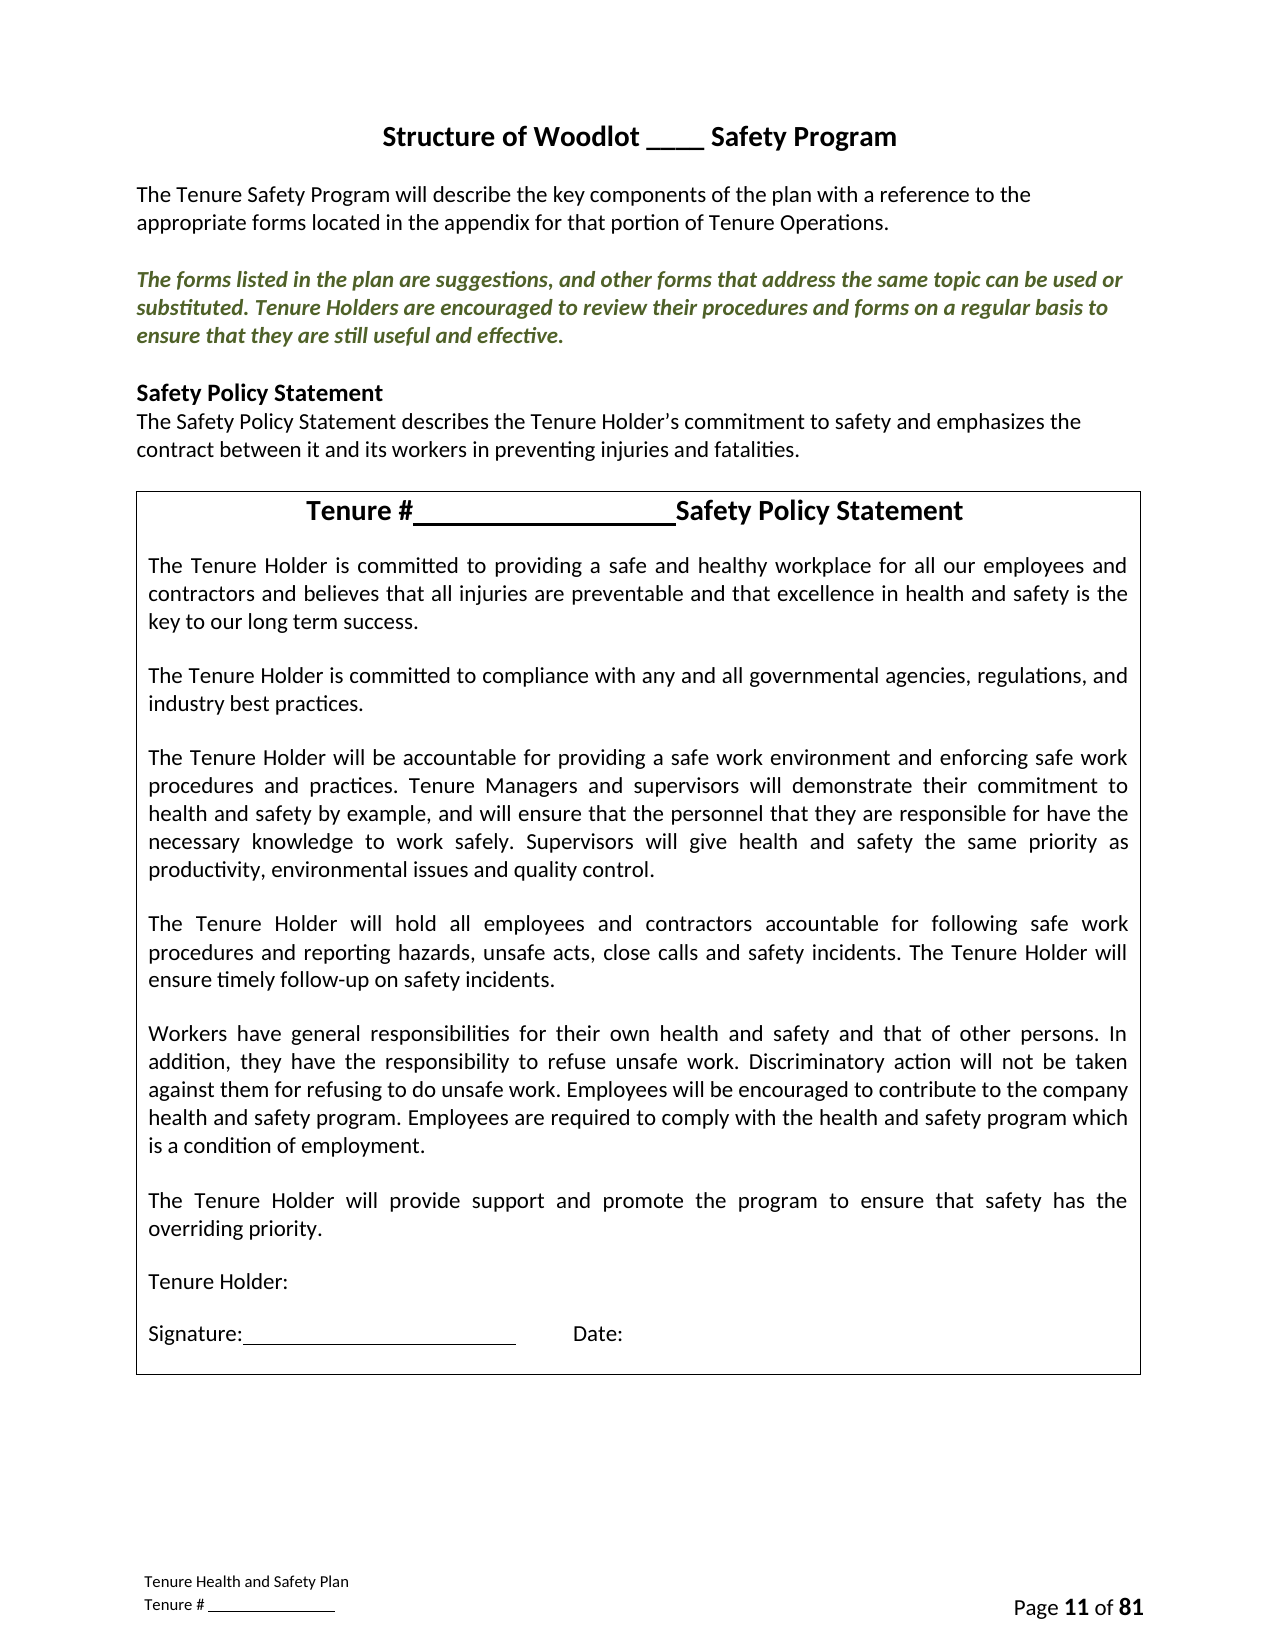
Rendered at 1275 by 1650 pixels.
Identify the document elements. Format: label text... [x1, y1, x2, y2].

text The forms listed in the plan are suggestions, and other forms that address the same topic can be used or substituted. Tenure Holders are encouraged to review their procedures and forms on a regular basis to ensure that they are still useful and effective. [136, 265, 1144, 349]
text The Safety Policy Statement describes the Tenure Holder’s commitment to safety and emphasizes the contract between it and its workers in preventing injuries and fatalities. [136, 408, 1144, 463]
text Structure of Woodlot ____ Safety Program [136, 118, 1144, 154]
text Safety Policy Statement [136, 377, 1144, 408]
text The Tenure Safety Program will describe the key components of the plan with a reference to the appropriate forms located in the appendix for that portion of Tenure Operations. [136, 181, 1144, 237]
table_header Tenure # Safety Policy Statement The Tenure Holder is committed to providing a safe and healthy workplace for all our employees and contractors and believes that all injuries are preventable and that excellence in health and safety is the key to our long term success. The Tenure Holder is committed to compliance with any and all governmental agencies, regulations, and industry best practices. The Tenure Holder will be accountable for providing a safe work environment and enforcing safe work procedures and practices. Tenure Managers and supervisors will demonstrate their commitment to health and safety by example, and will ensure that the personnel that they are responsible for have the necessary knowledge to work safely. Supervisors will give health and safety the same priority as productivity, environmental issues and quality control. The Tenure Holder will hold all employees and contractors accountable for following safe work procedures and reporting hazards, unsafe acts, close calls and safety incidents. The Tenure Holder will ensure timely follow-up on safety incidents. Workers have general responsibilities for their own health and safety and that of other persons. In addition, they have the responsibility to refuse unsafe work. Discriminatory action will not be taken against them for refusing to do unsafe work. Employees will be encouraged to contribute to the company health and safety program. Employees are required to comply with the health and safety program which is a condition of employment. The Tenure Holder will provide support and promote the program to ensure that safety has the overriding priority. Tenure Holder: Signature: Date: [137, 492, 1140, 1374]
